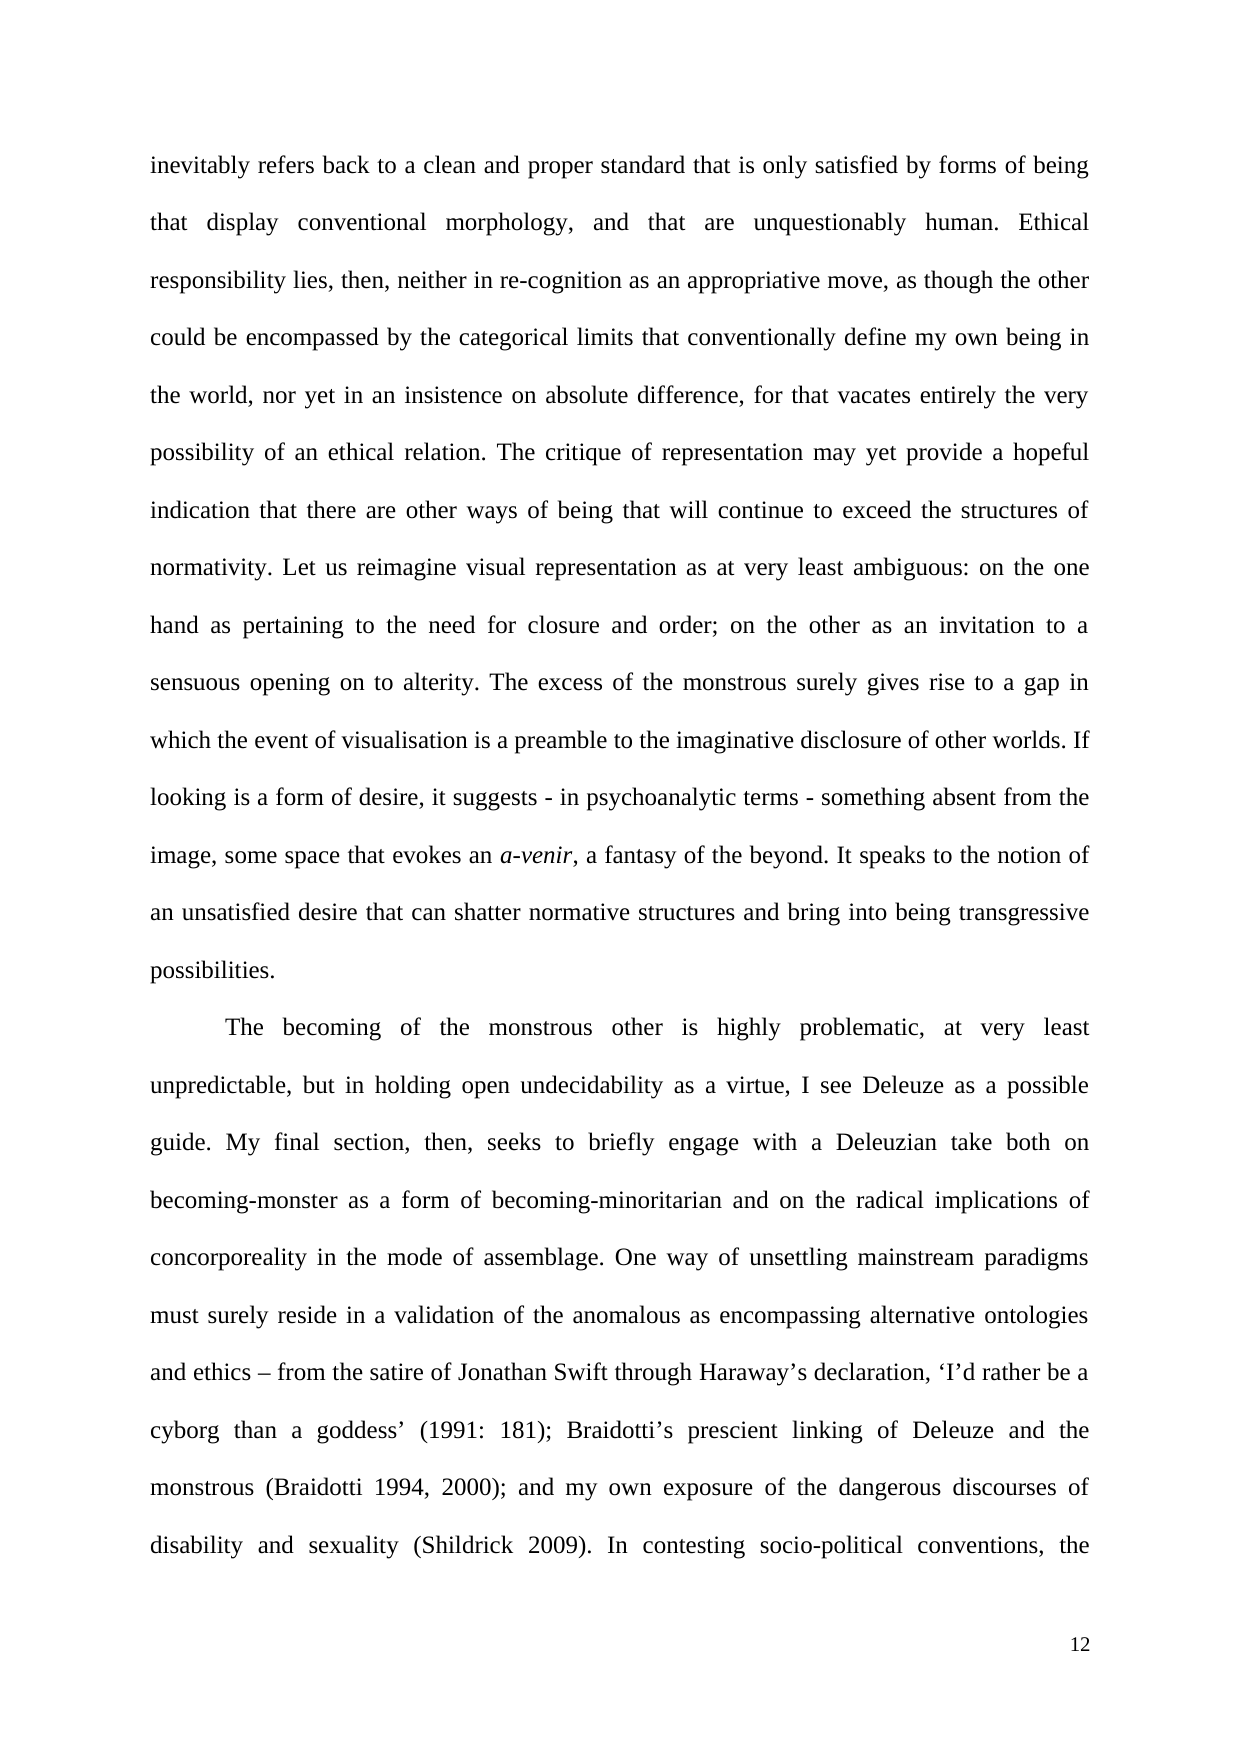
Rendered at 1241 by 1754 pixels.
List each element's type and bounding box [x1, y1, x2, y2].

text [150, 150, 1090, 984]
text [150, 1012, 1090, 1559]
